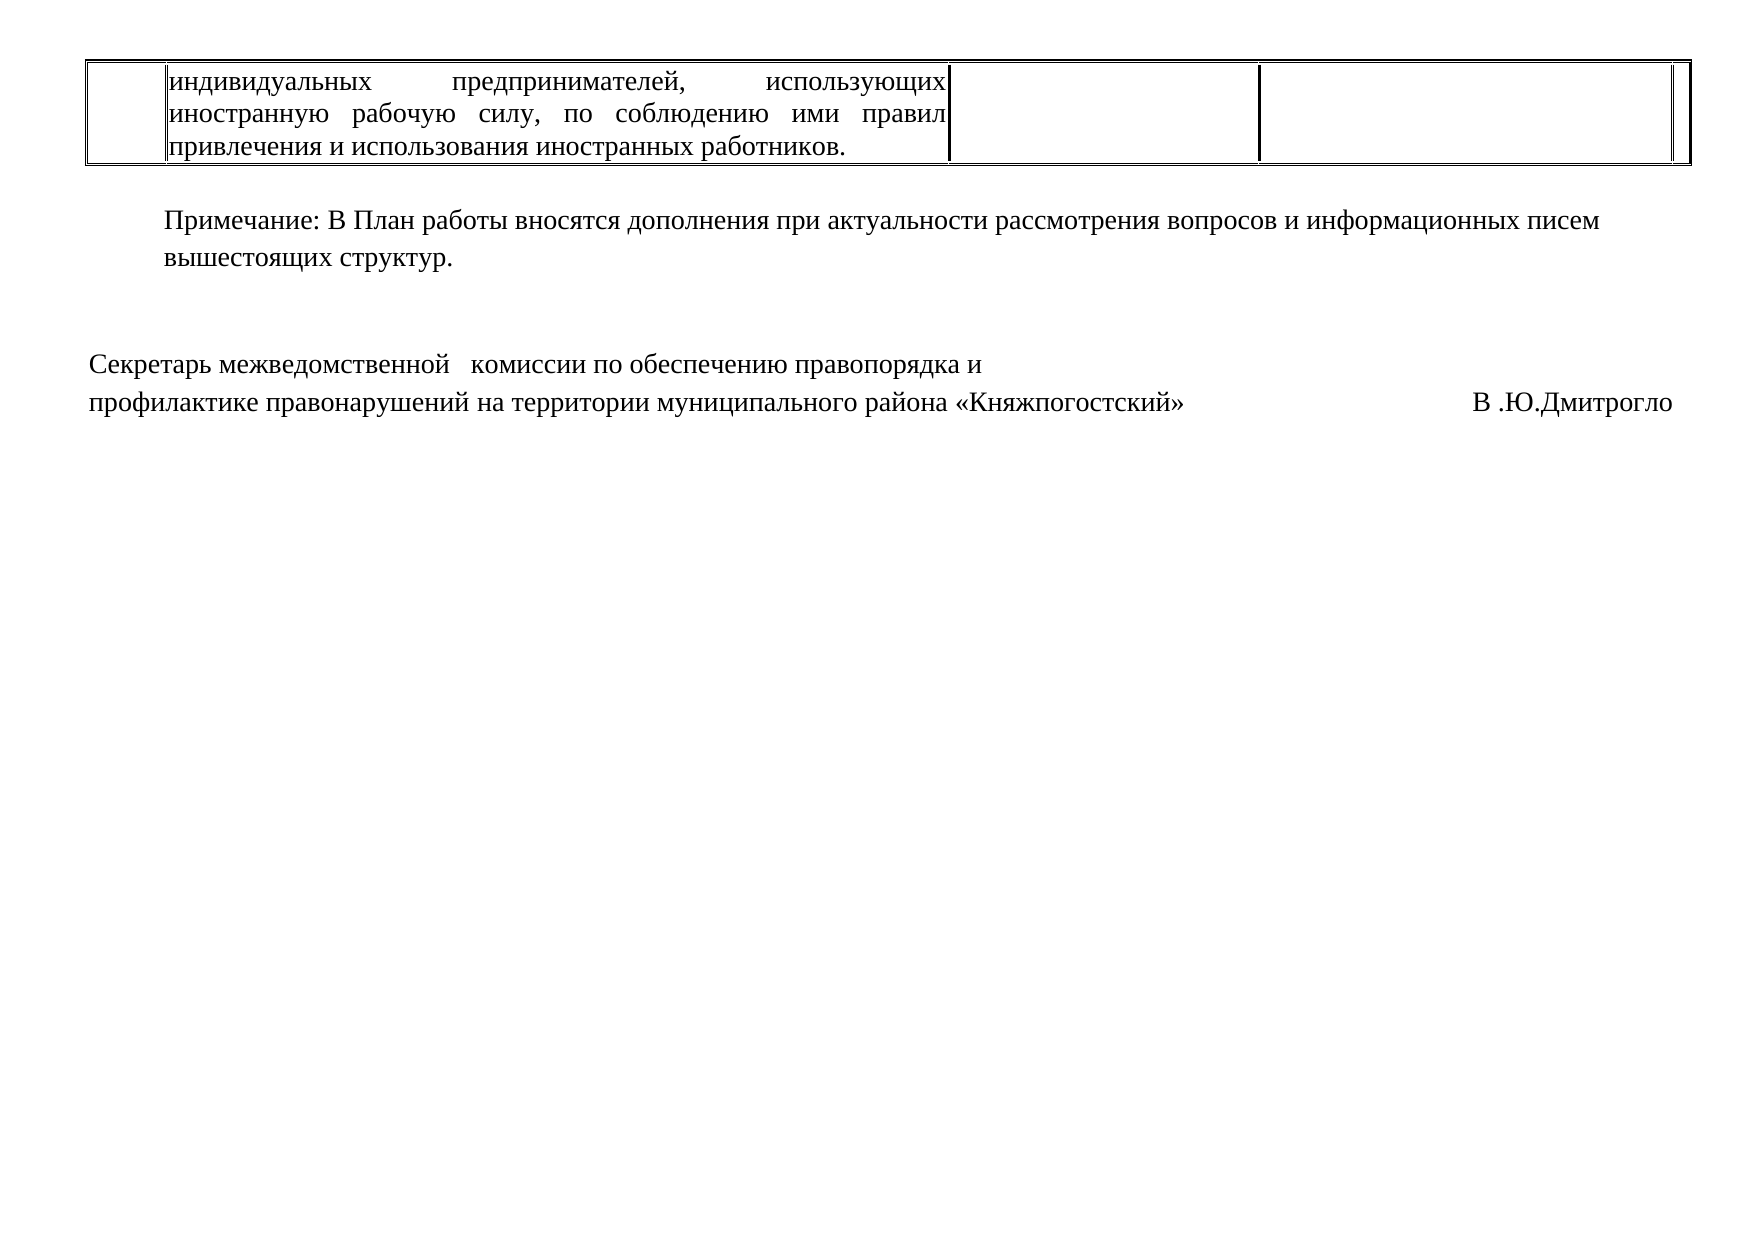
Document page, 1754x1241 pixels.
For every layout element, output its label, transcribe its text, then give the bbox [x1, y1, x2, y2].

list Примечание: В План работы вносятся дополнения при актуальности рассмотрения вопросов и информационных писем вышестоящих структур. [164, 203, 1698, 273]
table_cell 3. [88, 63, 166, 163]
table_cell [1673, 63, 1689, 163]
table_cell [1259, 63, 1673, 163]
table_cell В течение года. [949, 61, 1259, 163]
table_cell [166, 61, 949, 163]
list Секретарь межведомственной комиссии по обеспечению правопорядка и профилактике правонарушений на территории муниципального района «Княжпогостский» В .Ю.Дмитрогло [89, 348, 1698, 417]
